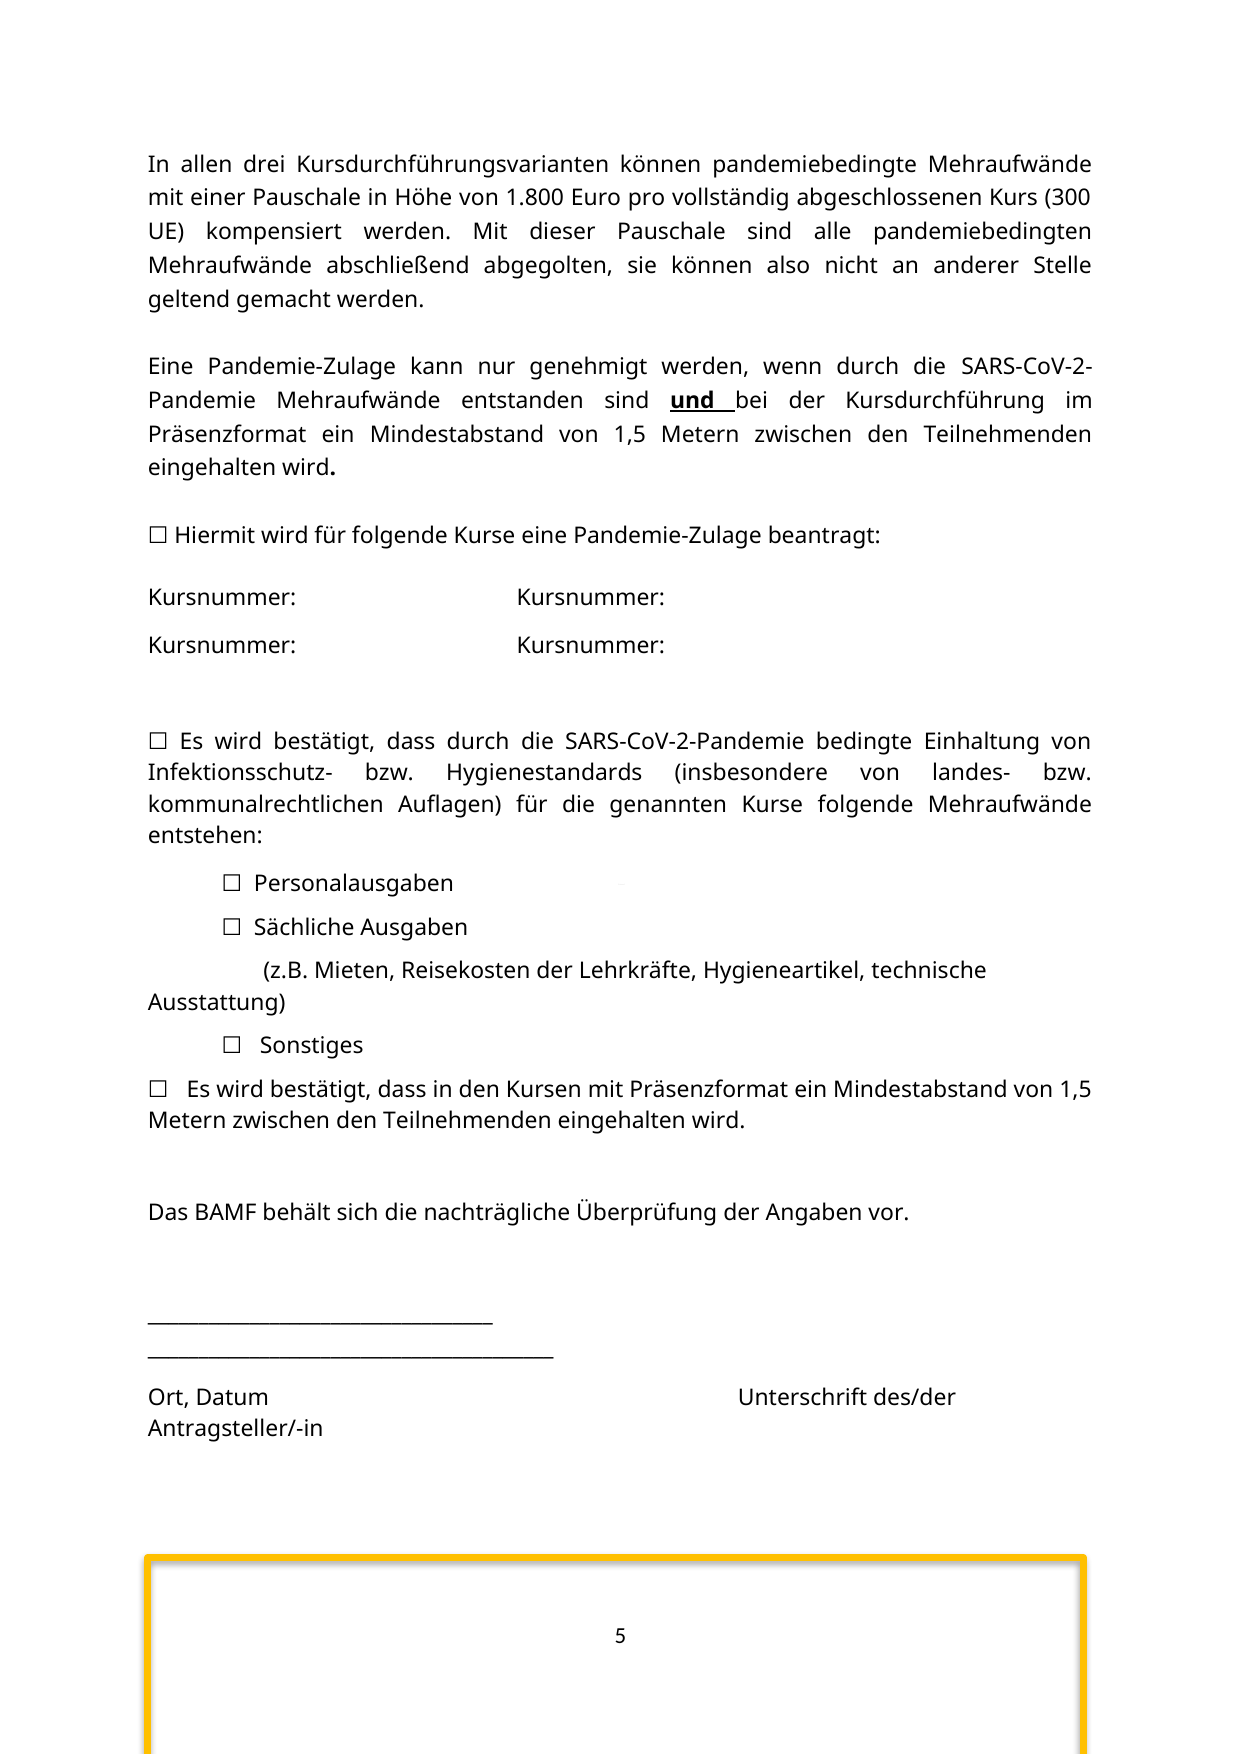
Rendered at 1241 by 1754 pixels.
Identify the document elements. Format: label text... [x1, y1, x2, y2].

text __________________________________ ________________________________________ [148, 1297, 1093, 1362]
text Personalausgaben [148, 867, 1093, 898]
text In allen drei Kursdurchführungsvarianten können pandemiebedingte Mehraufwände mit einer Pauschale in Höhe von 1.800 Euro pro vollständig abgeschlossenen Kurs (300 UE) kompensiert werden. Mit dieser Pauschale sind alle pandemiebedingten Mehraufwände abschließend abgegolten, sie können also nicht an anderer Stelle geltend gemacht werden. [148, 148, 1093, 314]
text Kursnummer: Kursnummer: [148, 581, 1093, 613]
text Es wird bestätigt, dass in den Kursen mit Präsenzformat ein Mindestabstand von 1,5 Metern zwischen den Teilnehmenden eingehalten wird. [148, 1073, 1093, 1136]
text Ort, Datum Unterschrift des/der Antragsteller/-in [148, 1381, 1093, 1443]
text Hiermit wird für folgende Kurse eine Pandemie-Zulage beantragt: [148, 519, 1093, 550]
text Das BAMF behält sich die nachträgliche Überprüfung der Angaben vor. [148, 1196, 1093, 1227]
text (z.B. Mieten, Reisekosten der Lehrkräfte, Hygieneartikel, technische Ausstattung) [148, 954, 1093, 1017]
text Kursnummer: Kursnummer: [148, 629, 1093, 661]
text Es wird bestätigt, dass durch die SARS-CoV-2-Pandemie bedingte Einhaltung von Infektionsschutz- bzw. Hygienestandards (insbesondere von landes- bzw. kommunalrechtlichen Auflagen) für die genannten Kurse folgende Mehraufwände entstehen: [148, 725, 1093, 850]
text Eine Pandemie-Zulage kann nur genehmigt werden, wenn durch die SARS-CoV-2-Pandemie Mehraufwände entstanden sind und bei der Kursdurchführung im Präsenzformat ein Mindestabstand von 1,5 Metern zwischen den Teilnehmenden eingehalten wird. [148, 350, 1093, 483]
text Sächliche Ausgaben [148, 911, 1093, 942]
text Sonstiges [148, 1029, 1093, 1061]
